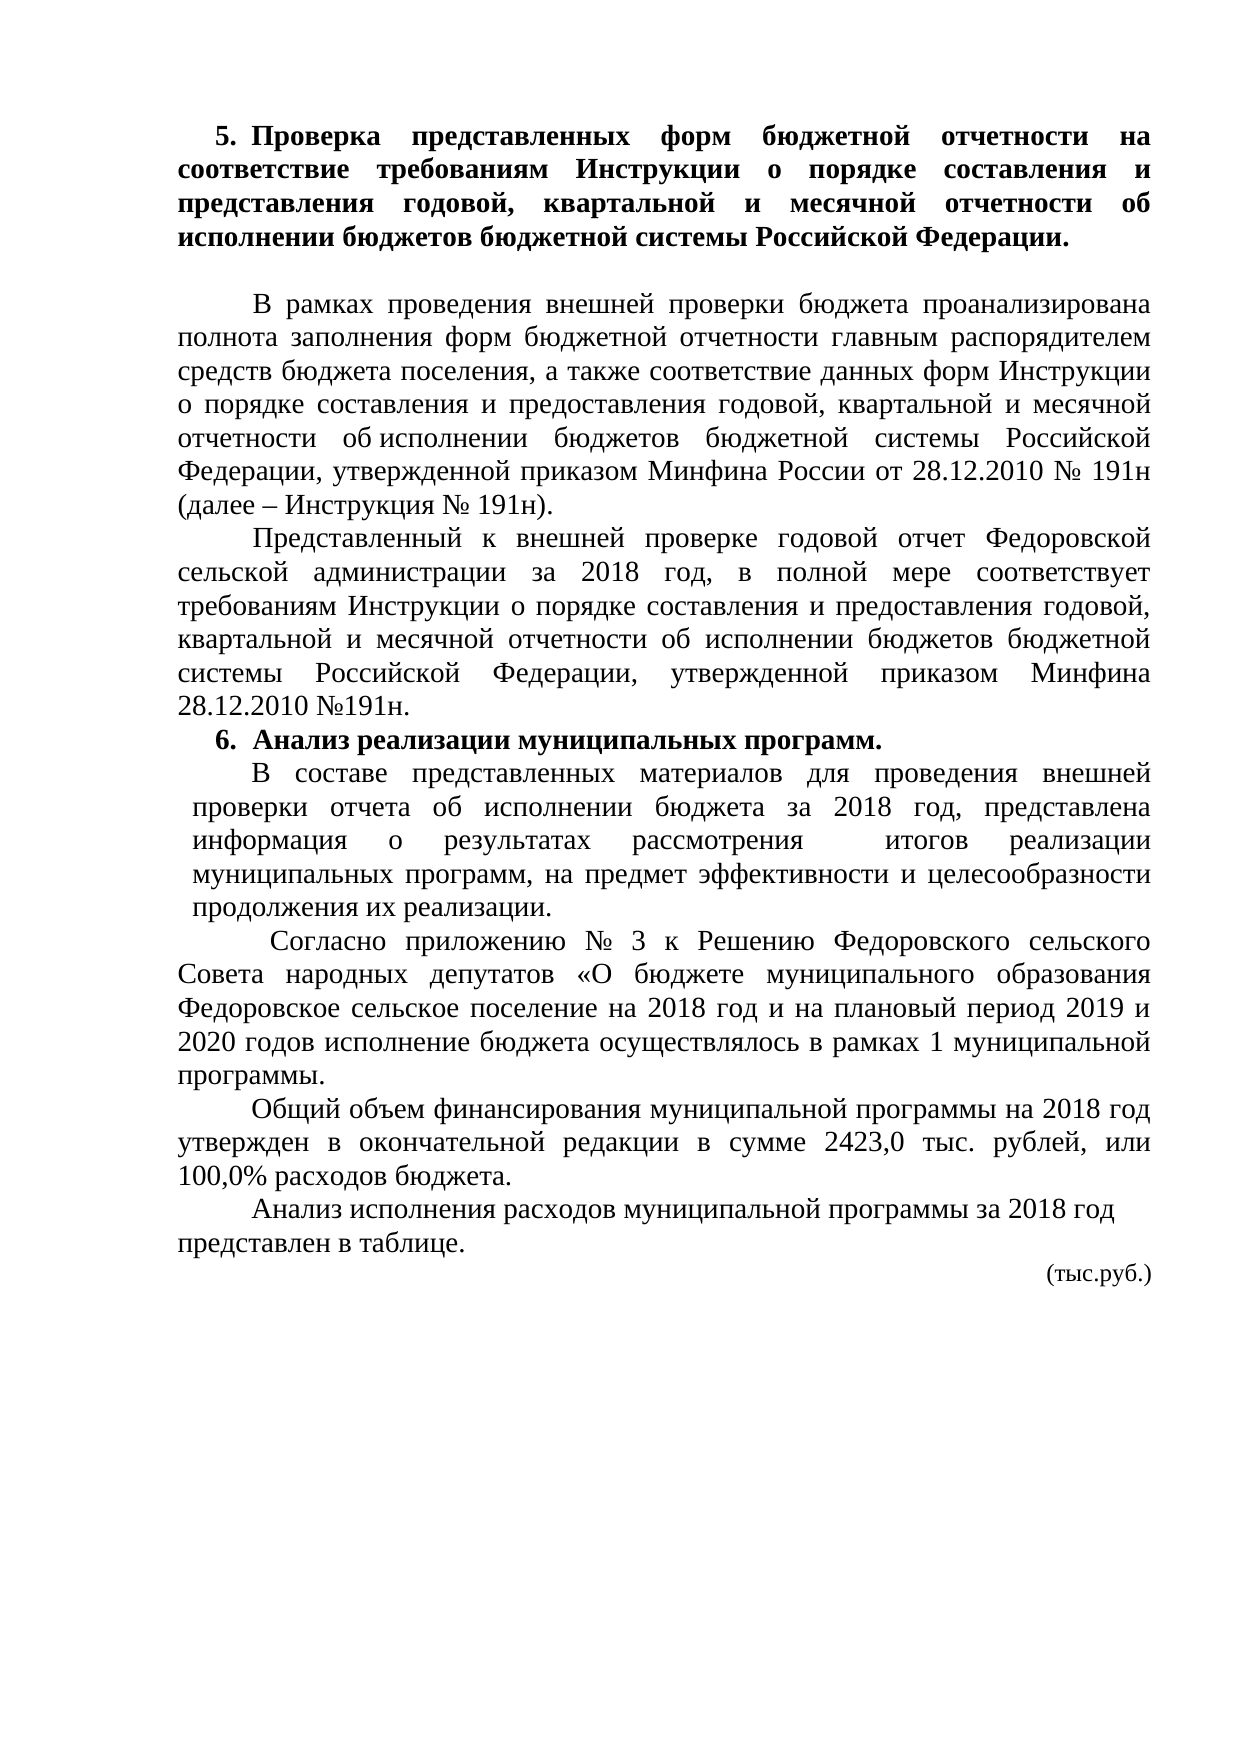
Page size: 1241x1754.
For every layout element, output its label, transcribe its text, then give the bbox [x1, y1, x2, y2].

text (тыс.руб.) [177, 1258, 1152, 1287]
list Анализ реализации муниципальных программ. [215, 722, 1152, 755]
text В рамках проведения внешней проверки бюджета проанализирована полнота заполнения форм бюджетной отчетности главным распорядителем средств бюджета поселения, а также соответствие данных форм Инструкции о порядке составления и предоставления годовой, квартальной и месячной отчетности об исполнении бюджетов бюджетной системы Российской Федерации, утвержденной приказом Минфина России от 28.12.2010 № 191н (далее – Инструкция № 191н). [177, 286, 1152, 521]
list Проверка представленных форм бюджетной отчетности на соответствие требованиям Инструкции о порядке составления и представления годовой, квартальной и месячной отчетности об исполнении бюджетов бюджетной системы Российской Федерации. [177, 118, 1152, 252]
text Анализ исполнения расходов муниципальной программы за 2018 год представлен в таблице. [177, 1191, 1152, 1258]
text В составе представленных материалов для проведения внешней проверки отчета об исполнении бюджета за 2018 год, представлена информация о результатах рассмотрения итогов реализации муниципальных программ, на предмет эффективности и целесообразности продолжения их реализации. [192, 755, 1152, 923]
text Общий объем финансирования муниципальной программы на 2018 год утвержден в окончательной редакции в сумме 2423,0 тыс. рублей, или 100,0% расходов бюджета. [177, 1091, 1152, 1191]
text Согласно приложению № 3 к Решению Федоровского сельского Совета народных депутатов «О бюджете муниципального образования Федоровское сельское поселение на 2018 год и на плановый период 2019 и 2020 годов исполнение бюджета осуществлялось в рамках 1 муниципальной программы. [177, 923, 1152, 1091]
text Представленный к внешней проверке годовой отчет Федоровской сельской администрации за 2018 год, в полной мере соответствует требованиям Инструкции о порядке составления и предоставления годовой, квартальной и месячной отчетности об исполнении бюджетов бюджетной системы Российской Федерации, утвержденной приказом Минфина 28.12.2010 №191н. [177, 521, 1152, 722]
